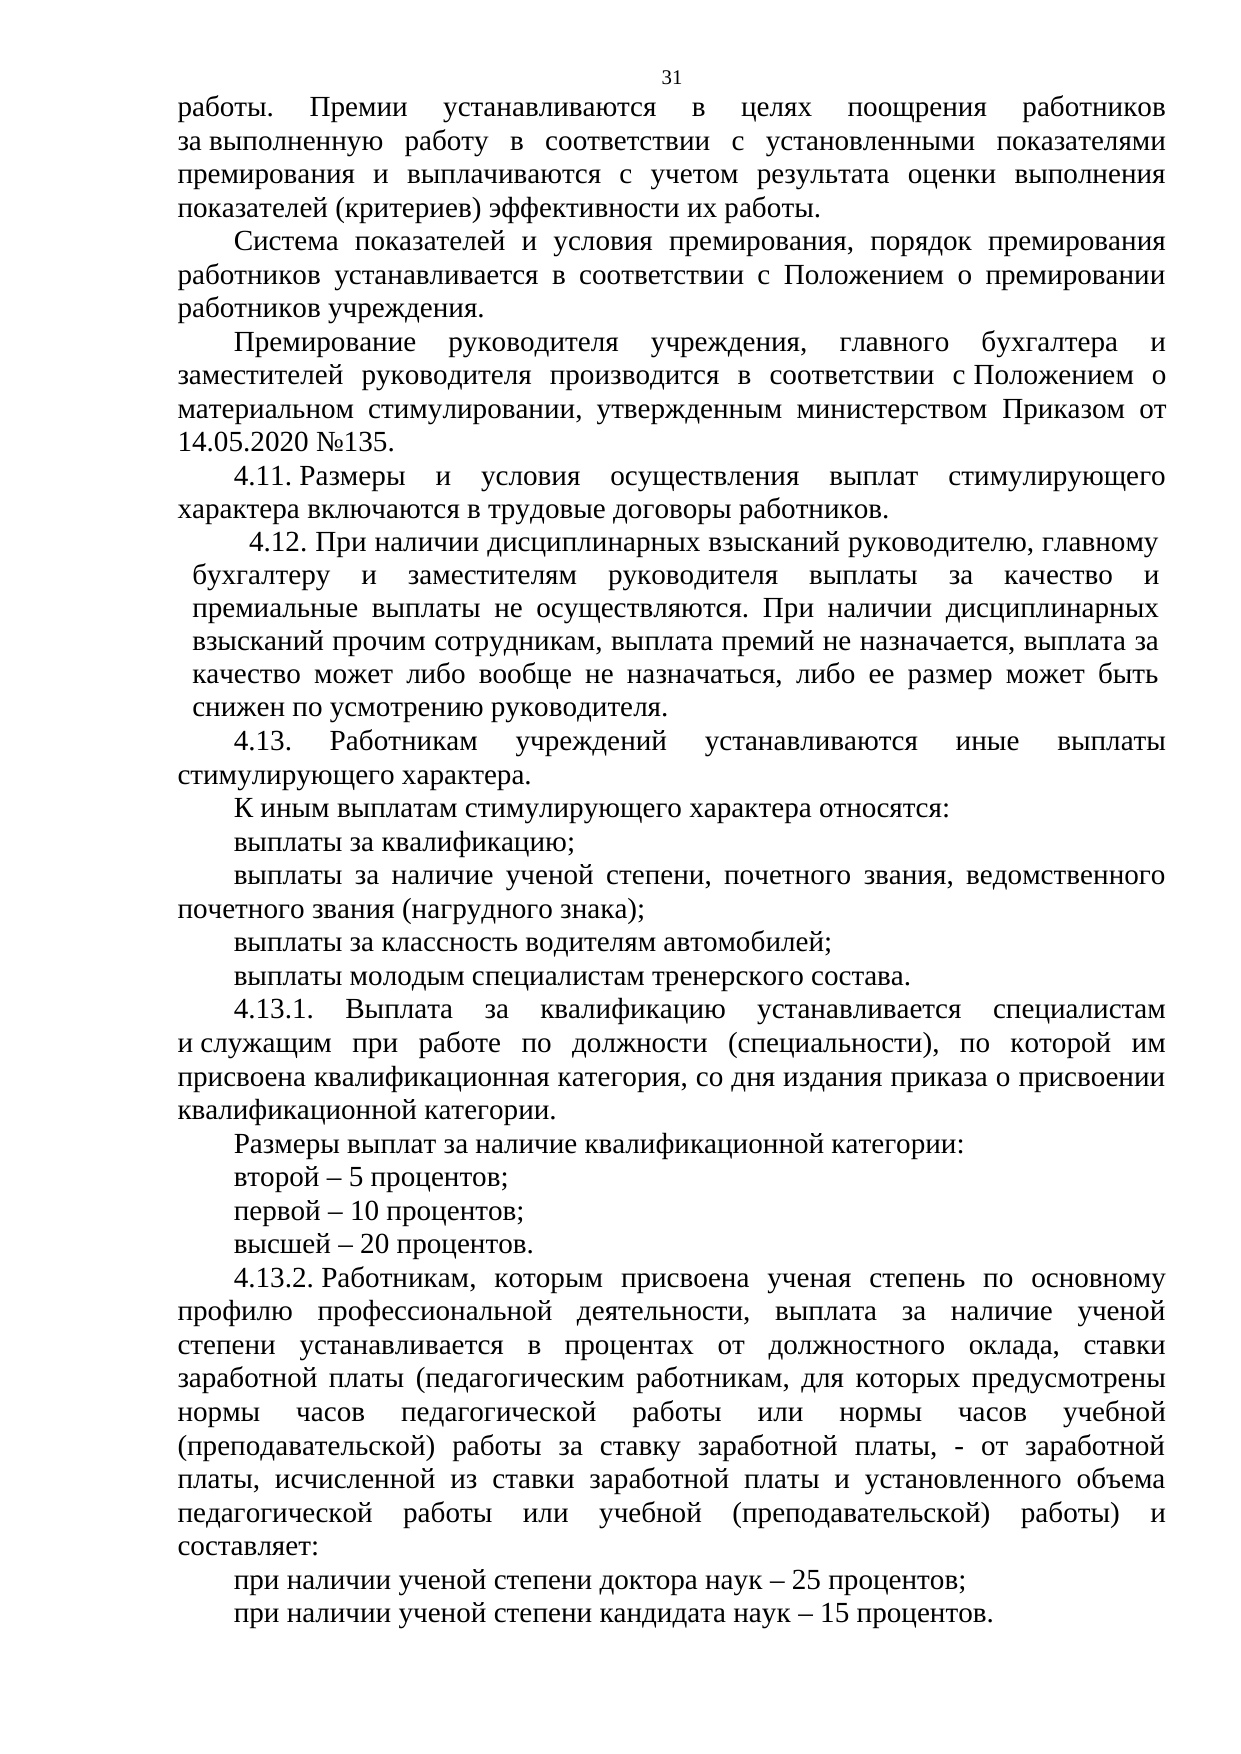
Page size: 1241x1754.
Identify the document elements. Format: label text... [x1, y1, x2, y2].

text 4.13.1. Выплата за квалификацию устанавливается специалистам и служащим при работе по должности (специальности), по которой им присвоена квалификационная категория, со дня издания приказа о присвоении квалификационной категории. [177, 992, 1166, 1126]
text высшей – 20 процентов. [177, 1226, 1166, 1260]
text 4.13. Работникам учреждений устанавливаются иные выплаты стимулирующего характера. [177, 723, 1166, 790]
text при наличии ученой степени доктора наук – 25 процентов; [177, 1562, 1166, 1595]
text при наличии ученой степени кандидата наук – 15 процентов. [177, 1595, 1166, 1629]
text выплаты за наличие ученой степени, почетного звания, ведомственного почетного звания (нагрудного знака); [177, 857, 1166, 924]
text 4.11. Размеры и условия осуществления выплат стимулирующего характера включаются в трудовые договоры работников. [177, 458, 1166, 525]
text выплаты за классность водителям автомобилей; [177, 924, 1166, 958]
text Размеры выплат за наличие квалификационной категории: [177, 1126, 1166, 1159]
text выплаты за квалификацию; [177, 824, 1166, 857]
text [177, 89, 1166, 223]
text второй – 5 процентов; [177, 1159, 1166, 1193]
text Система показателей и условия премирования, порядок премирования работников устанавливается в соответствии с Положением о премировании работников учреждения. [177, 223, 1166, 324]
text Премирование руководителя учреждения, главного бухгалтера и заместителей руководителя производится в соответствии с Положением о материальном стимулировании, утвержденным министерством Приказом от 14.05.2020 №135. [177, 324, 1166, 458]
text К иным выплатам стимулирующего характера относятся: [177, 790, 1166, 824]
text 4.12. При наличии дисциплинарных взысканий руководителю, главному бухгалтеру и заместителям руководителя выплаты за качество и премиальные выплаты не осуществляются. При наличии дисциплинарных взысканий прочим сотрудникам, выплата премий не назначается, выплата за качество может либо вообще не назначаться, либо ее размер может быть снижен по усмотрению руководителя. [192, 525, 1160, 723]
text 4.13.2. Работникам, которым присвоена ученая степень по основному профилю профессиональной деятельности, выплата за наличие ученой степени устанавливается в процентах от должностного оклада, ставки заработной платы (педагогическим работникам, для которых предусмотрены нормы часов педагогической работы или нормы часов учебной (преподавательской) работы за ставку заработной платы, - от заработной платы, исчисленной из ставки заработной платы и установленного объема педагогической работы или учебной (преподавательской) работы) и составляет: [177, 1260, 1166, 1562]
text первой – 10 процентов; [177, 1193, 1166, 1226]
text выплаты молодым специалистам тренерского состава. [177, 958, 1166, 992]
